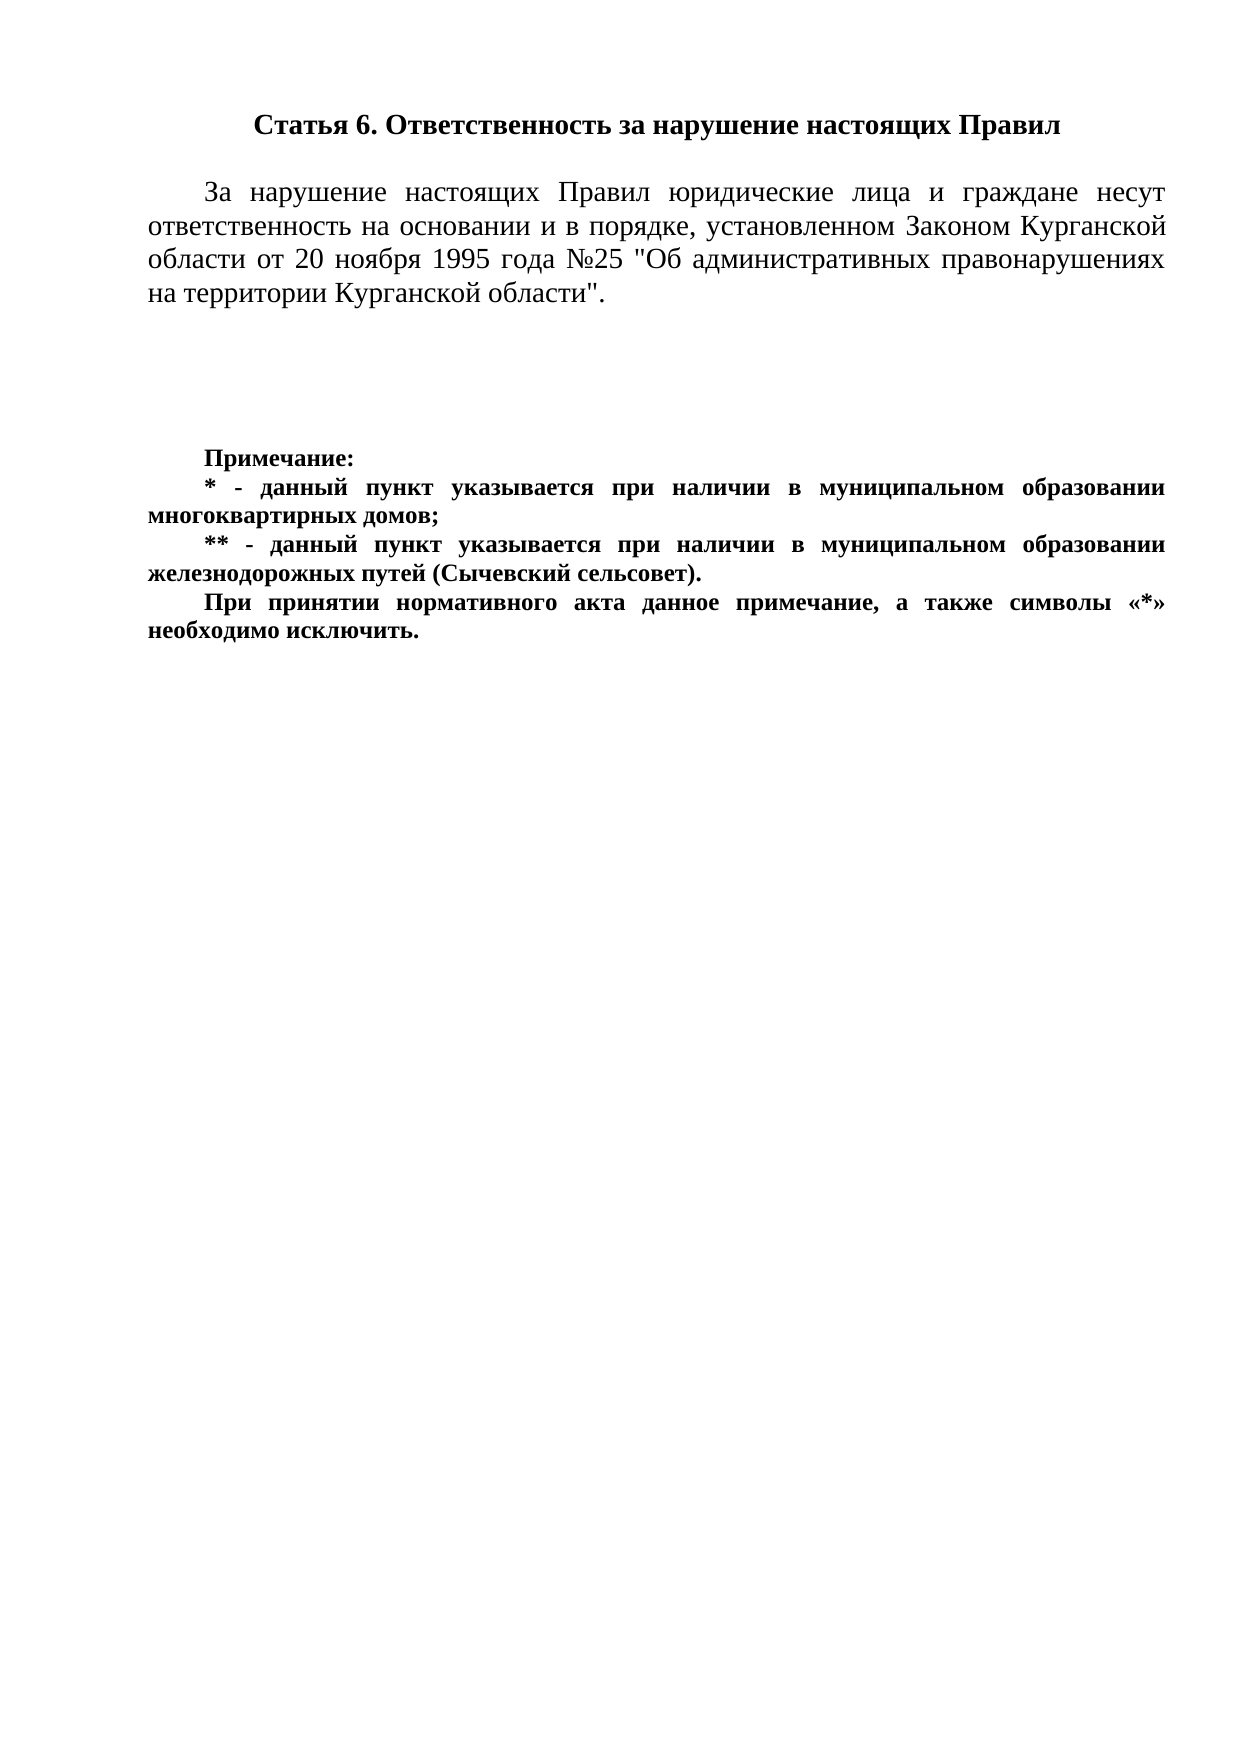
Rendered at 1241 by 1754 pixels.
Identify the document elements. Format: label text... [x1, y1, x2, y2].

text Статья 6. Ответственность за нарушение настоящих Правил [148, 107, 1167, 141]
text Примечание: [148, 443, 1167, 472]
text * - данный пункт указывается при наличии в муниципальном образовании многоквартирных домов; [148, 472, 1167, 529]
text При принятии нормативного акта данное примечание, а также символы «*» необходимо исключить. [148, 587, 1167, 644]
text За нарушение настоящих Правил юридические лица и граждане несут ответственность на основании и в порядке, установленном Законом Курганской области от 20 ноября 1995 года №25 "Об административных правонарушениях на территории Курганской области". [148, 174, 1167, 309]
text ** - данный пункт указывается при наличии в муниципальном образовании железнодорожных путей (Сычевский сельсовет). [148, 529, 1167, 587]
